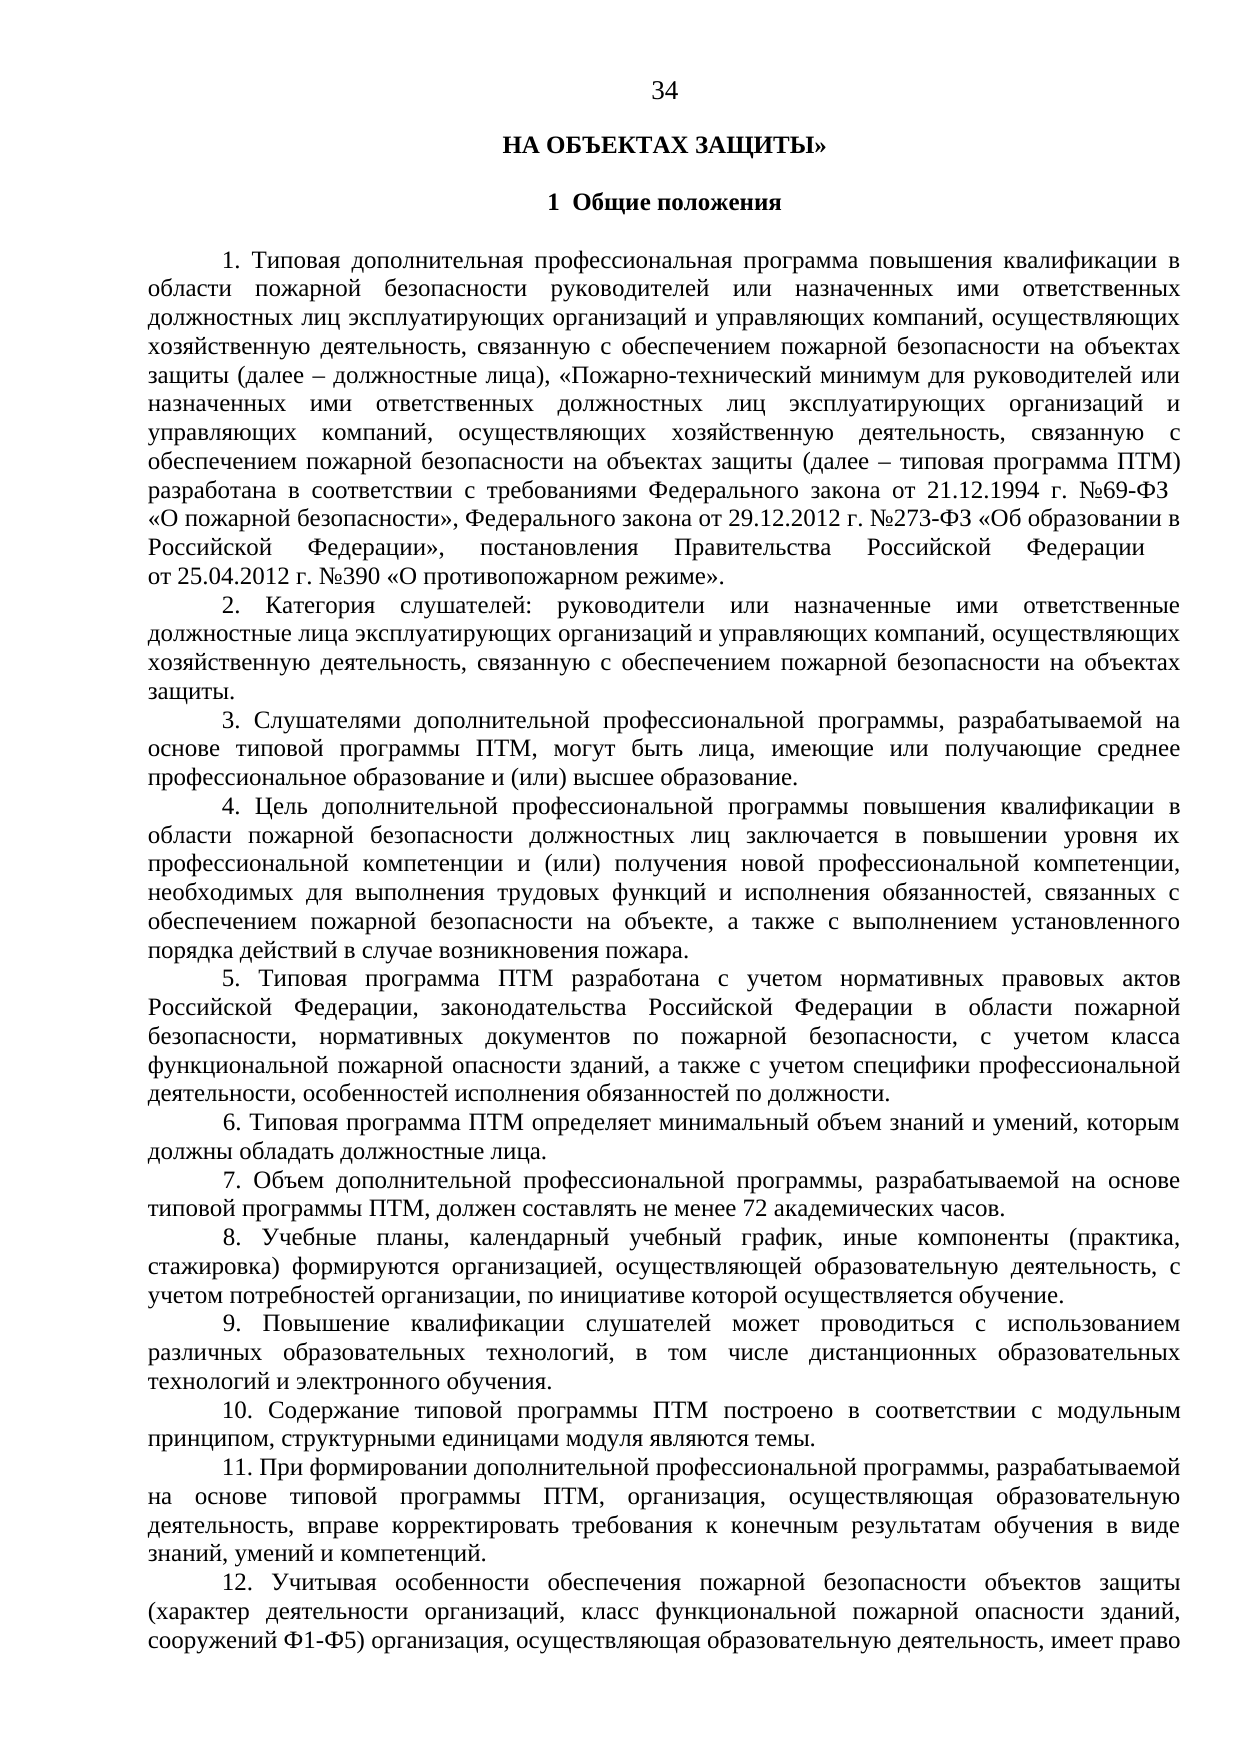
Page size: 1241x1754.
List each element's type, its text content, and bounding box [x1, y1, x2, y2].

text 5. Типовая программа ПТМ разработана с учетом нормативных правовых актов Российской Федерации, законодательства Российской Федерации в области пожарной безопасности, нормативных документов по пожарной безопасности, с учетом класса функциональной пожарной опасности зданий, а также с учетом специфики профессиональной деятельности, особенностей исполнения обязанностей по должности. [148, 963, 1181, 1107]
text 1. Типовая дополнительная профессиональная программа повышения квалификации в области пожарной безопасности руководителей или назначенных ими ответственных должностных лиц эксплуатирующих организаций и управляющих компаний, осуществляющих хозяйственную деятельность, связанную с обеспечением пожарной безопасности на объектах защиты (далее – должностные лица), «Пожарно-технический минимум для руководителей или назначенных ими ответственных должностных лиц эксплуатирующих организаций и управляющих компаний, осуществляющих хозяйственную деятельность, связанную с обеспечением пожарной безопасности на объектах защиты (далее – типовая программа ПТМ) разработана в соответствии с требованиями Федерального закона от 21.12.1994 г. №69-ФЗ «О пожарной безопасности», Федерального закона от 29.12.2012 г. №273-ФЗ «Об образовании в Российской Федерации», постановления Правительства Российской Федерации от 25.04.2012 г. №390 «О противопожарном режиме». [148, 245, 1181, 590]
text 3. Слушателями дополнительной профессиональной программы, разрабатываемой на основе типовой программы ПТМ, могут быть лица, имеющие или получающие среднее профессиональное образование и (или) высшее образование. [148, 705, 1181, 791]
text 6. Типовая программа ПТМ определяет минимальный объем знаний и умений, которым должны обладать должностные лица. [148, 1107, 1181, 1165]
text 10. Содержание типовой программы ПТМ построено в соответствии с модульным принципом, структурными единицами модуля являются темы. [148, 1395, 1181, 1452]
text 2. Категория слушателей: руководители или назначенные ими ответственные должностные лица эксплуатирующих организаций и управляющих компаний, осуществляющих хозяйственную деятельность, связанную с обеспечением пожарной безопасности на объектах защиты. [148, 590, 1181, 705]
text 9. Повышение квалификации слушателей может проводиться с использованием различных образовательных технологий, в том числе дистанционных образовательных технологий и электронного обучения. [148, 1308, 1181, 1395]
text 8. Учебные планы, календарный учебный график, иные компоненты (практика, стажировка) формируются организацией, осуществляющей образовательную деятельность, с учетом потребностей организации, по инициативе которой осуществляется обучение. [148, 1222, 1181, 1308]
text НА ОБЪЕКТАХ ЗАЩИТЫ» [148, 130, 1181, 158]
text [148, 1567, 1181, 1653]
text 7. Объем дополнительной профессиональной программы, разрабатываемой на основе типовой программы ПТМ, должен составлять не менее 72 академических часов. [148, 1165, 1181, 1222]
text 1 Общие положения [148, 187, 1181, 216]
text 11. При формировании дополнительной профессиональной программы, разрабатываемой на основе типовой программы ПТМ, организация, осуществляющая образовательную деятельность, вправе корректировать требования к конечным результатам обучения в виде знаний, умений и компетенций. [148, 1452, 1181, 1567]
text 4. Цель дополнительной профессиональной программы повышения квалификации в области пожарной безопасности должностных лиц заключается в повышении уровня их профессиональной компетенции и (или) получения новой профессиональной компетенции, необходимых для выполнения трудовых функций и исполнения обязанностей, связанных с обеспечением пожарной безопасности на объекте, а также с выполнением установленного порядка действий в случае возникновения пожара. [148, 791, 1181, 963]
